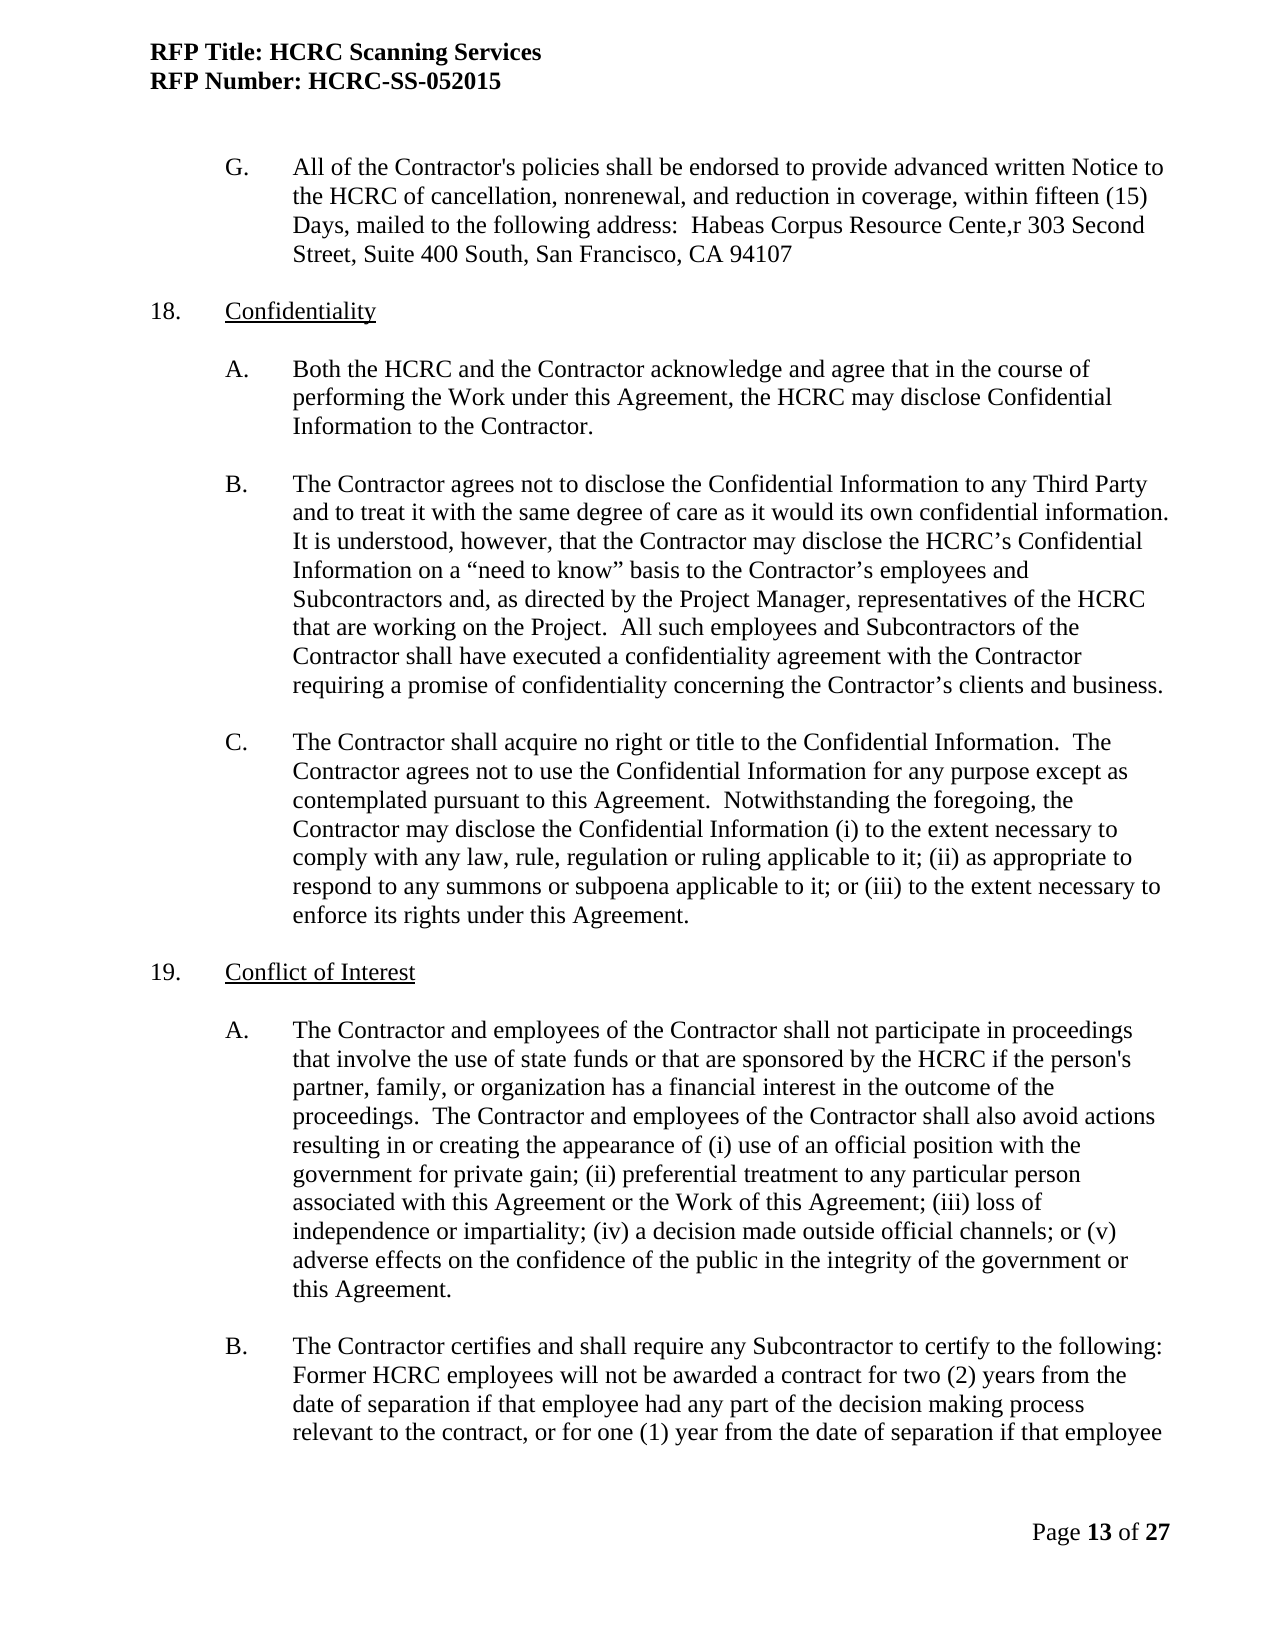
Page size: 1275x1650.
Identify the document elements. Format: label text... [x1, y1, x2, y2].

text The Contractor agrees not to disclose the Confidential Information to any Third Party and to treat it with the same degree of care as it would its own confidential information. It is understood, however, that the Contractor may disclose the HCRC’s Confidential Information on a “need to know” basis to the Contractor’s employees and Subcontractors and, as directed by the Project Manager, representatives of the HCRC that are working on the Project. All such employees and Subcontractors of the Contractor shall have executed a confidentiality agreement with the Contractor requiring a promise of confidentiality concerning the Contractor’s clients and business. [225, 469, 1170, 699]
text The Contractor shall acquire no right or title to the Confidential Information. The Contractor agrees not to use the Confidential Information for any purpose except as contemplated pursuant to this Agreement. Notwithstanding the foregoing, the Contractor may disclose the Confidential Information (i) to the extent necessary to comply with any law, rule, regulation or ruling applicable to it; (ii) as appropriate to respond to any summons or subpoena applicable to it; or (iii) to the extent necessary to enforce its rights under this Agreement. [225, 727, 1170, 929]
text The Contractor and employees of the Contractor shall not participate in proceedings that involve the use of state funds or that are sponsored by the HCRC if the person's partner, family, or organization has a financial interest in the outcome of the proceedings. The Contractor and employees of the Contractor shall also avoid actions resulting in or creating the appearance of (i) use of an official position with the government for private gain; (ii) preferential treatment to any particular person associated with this Agreement or the Work of this Agreement; (iii) loss of independence or impartiality; (iv) a decision made outside official channels; or (v) adverse effects on the confidence of the public in the integrity of the government or this Agreement. [225, 1015, 1170, 1302]
text Conflict of Interest [150, 957, 1170, 986]
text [225, 1331, 1170, 1446]
text Confidentiality [150, 296, 1170, 325]
text Both the HCRC and the Contractor acknowledge and agree that in the course of performing the Work under this Agreement, the HCRC may disclose Confidential Information to the Contractor. [225, 354, 1170, 440]
text All of the Contractor's policies shall be endorsed to provide advanced written Notice to the HCRC of cancellation, nonrenewal, and reduction in coverage, within fifteen (15) Days, mailed to the following address: Habeas Corpus Resource Cente,r 303 Second Street, Suite 400 South, San Francisco, CA 94107 [225, 152, 1170, 267]
